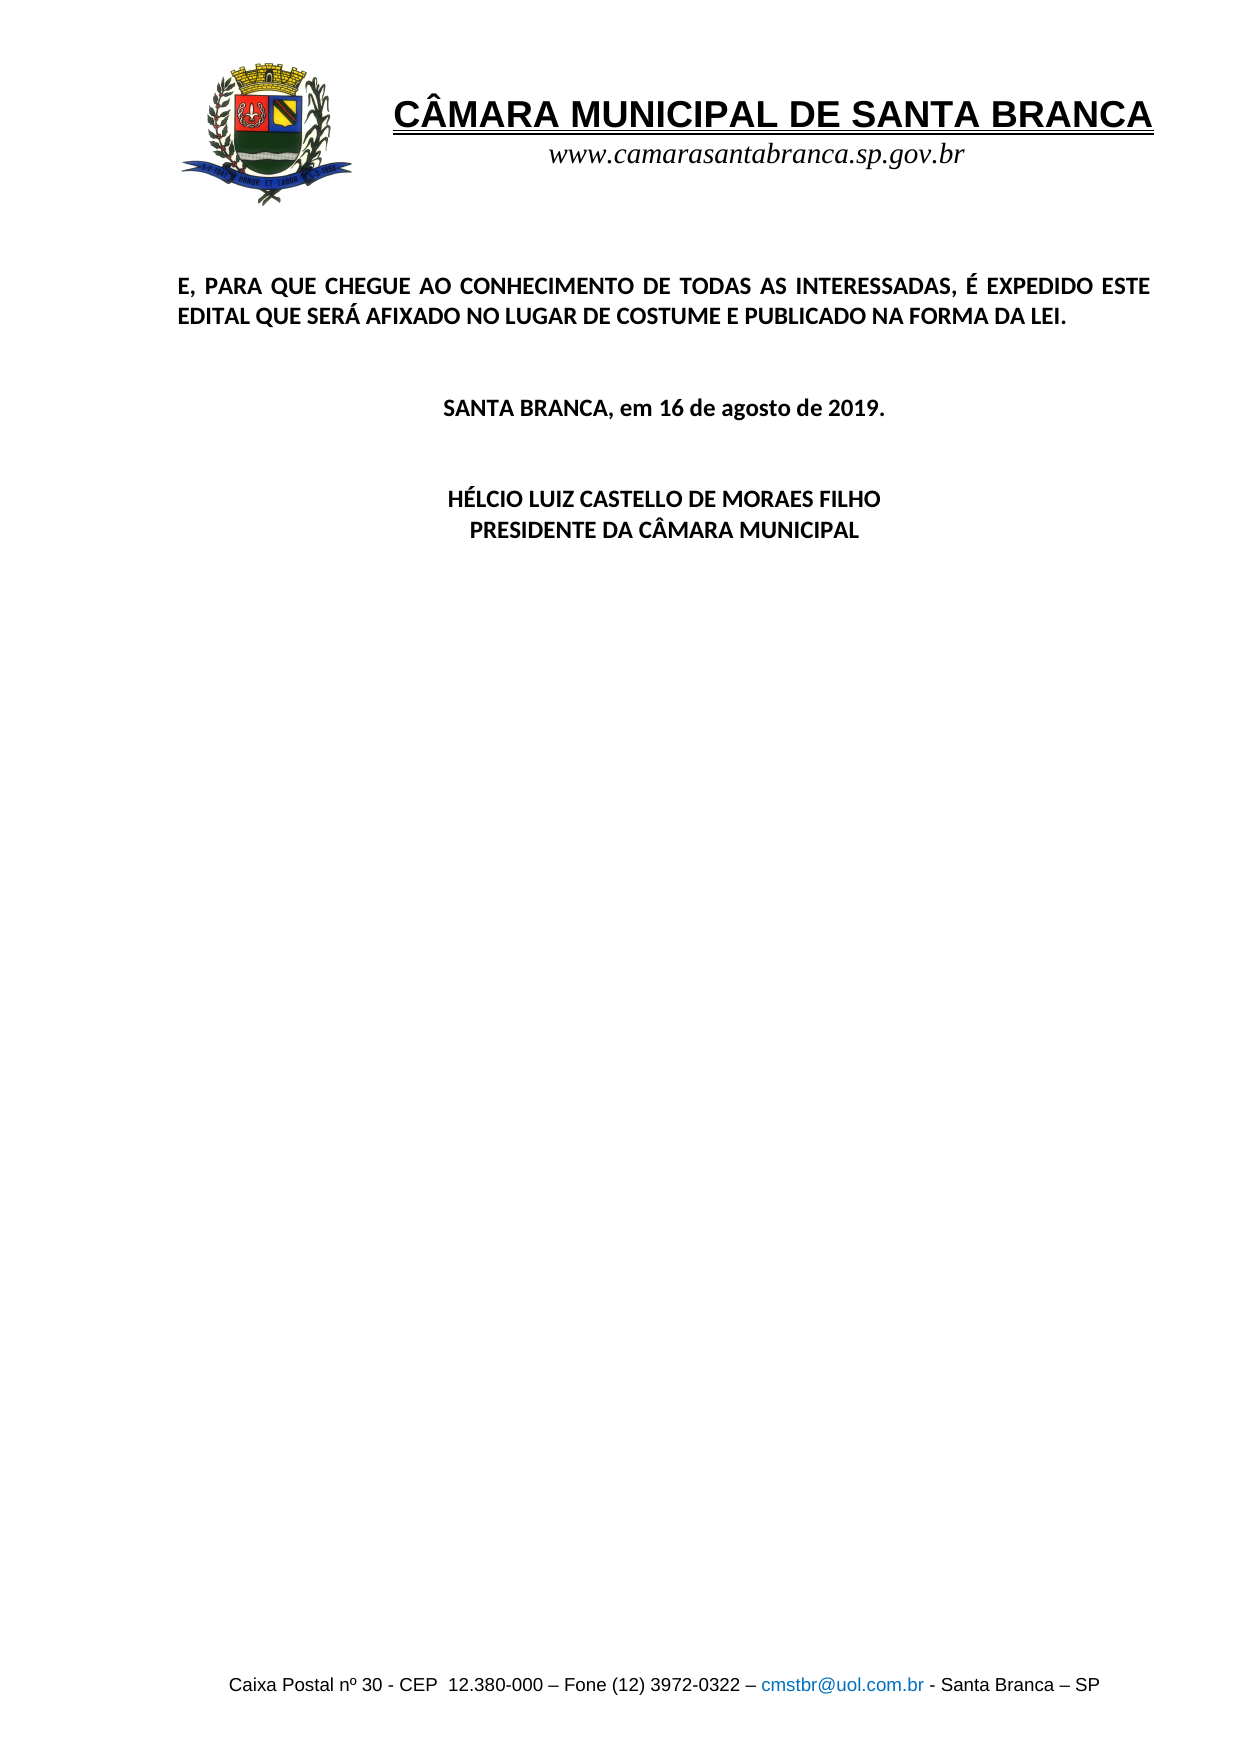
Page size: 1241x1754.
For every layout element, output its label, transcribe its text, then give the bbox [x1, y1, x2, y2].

text HÉLCIO LUIZ CASTELLO DE MORAES FILHO [177, 483, 1152, 514]
picture [175, 59, 352, 206]
text E, PARA QUE CHEGUE AO CONHECIMENTO DE TODAS AS INTERESSADAS, É EXPEDIDO ESTE EDITAL QUE SERÁ AFIXADO NO LUGAR DE COSTUME E PUBLICADO NA FORMA DA LEI. [177, 270, 1152, 331]
text PRESIDENTE DA CÂMARA MUNICIPAL [177, 514, 1152, 544]
list SANTA BRANCA, em 16 de agosto de 2019. [177, 392, 1152, 422]
